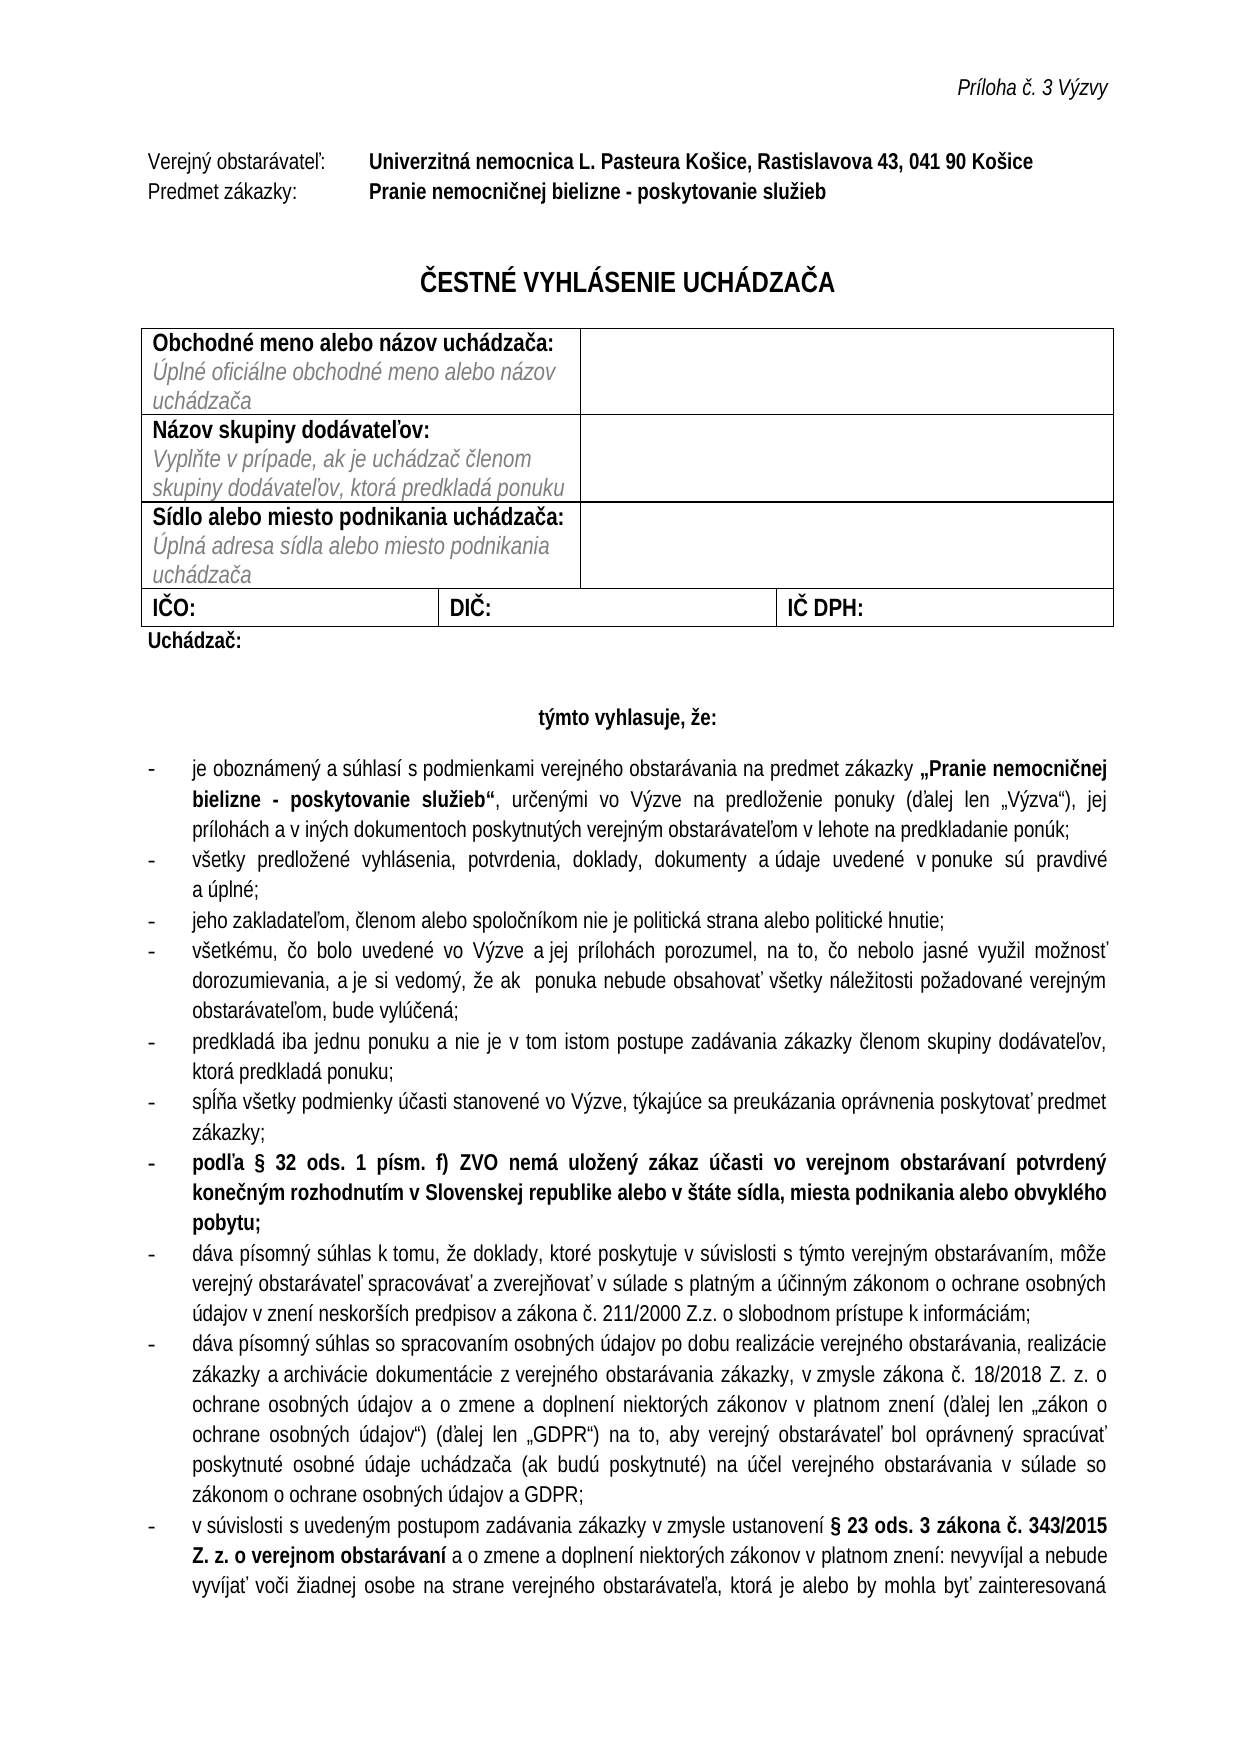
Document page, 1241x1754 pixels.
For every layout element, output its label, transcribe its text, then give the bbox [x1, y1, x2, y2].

text týmto vyhlasuje, že: [148, 704, 1107, 731]
list dáva písomný súhlas k tomu, že doklady, ktoré poskytuje v súvislosti s týmto verejným obstarávaním, môže verejný obstarávateľ spracovávať a zverejňovať v súlade s platným a účinným zákonom o ochrane osobných údajov v znení neskorších predpisov a zákona č. 211/2000 Z.z. o slobodnom prístupe k informáciám; [148, 1239, 1107, 1326]
table_header Obchodné meno alebo názov uchádzača: Úplné oficiálne obchodné meno alebo názov uchádzača [142, 329, 580, 414]
list dáva písomný súhlas so spracovaním osobných údajov po dobu realizácie verejného obstarávania, realizácie zákazky a archivácie dokumentácie z verejného obstarávania zákazky, v zmysle zákona č. 18/2018 Z. z. o ochrane osobných údajov a o zmene a doplnení niektorých zákonov v platnom znení (ďalej len „zákon o ochrane osobných údajov“) (ďalej len „GDPR“) na to, aby verejný obstarávateľ bol oprávnený spracúvať poskytnuté osobné údaje uchádzača (ak budú poskytnuté) na účel verejného obstarávania v súlade so zákonom o ochrane osobných údajov a GDPR; [148, 1330, 1107, 1508]
list všetky predložené vyhlásenia, potvrdenia, doklady, dokumenty a údaje uvedené v ponuke sú pravdivé a úplné; [148, 846, 1107, 903]
table_cell DIČ: [439, 589, 776, 626]
list jeho zakladateľom, členom alebo spoločníkom nie je politická strana alebo politické hnutie; [148, 907, 1107, 933]
table_cell [581, 415, 1113, 501]
list všetkému, čo bolo uvedené vo Výzve a jej prílohách porozumel, na to, čo nebolo jasné využil možnosť dorozumievania, a je si vedomý, že ak ponuka nebude obsahovať všetky náležitosti požadované verejným obstarávateľom, bude vylúčená; [148, 937, 1107, 1024]
table_cell Názov skupiny dodávateľov: Vyplňte v prípade, ak je uchádzač členom skupiny dodávateľov, ktorá predkladá ponuku [142, 415, 580, 501]
table_header [581, 329, 1113, 414]
list spĺňa všetky podmienky účasti stanovené vo Výzve, týkajúce sa preukázania oprávnenia poskytovať predmet zákazky; [148, 1088, 1107, 1145]
list predkladá iba jednu ponuku a nie je v tom istom postupe zadávania zákazky členom skupiny dodávateľov, ktorá predkladá ponuku; [148, 1028, 1107, 1084]
text ČESTNÉ VYHLÁSENIE UCHÁDZAČA [148, 265, 1107, 299]
text Predmet zákazky: Pranie nemocničnej bielizne - poskytovanie služieb [148, 178, 1105, 204]
text Verejný obstarávateľ: Univerzitná nemocnica L. Pasteura Košice, Rastislavova 43, 041 90 Košice [148, 148, 1105, 174]
table_cell Sídlo alebo miesto podnikania uchádzača: Úplná adresa sídla alebo miesto podnikania uchádzača [142, 503, 580, 588]
table_cell IČ DPH: [777, 589, 1113, 626]
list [148, 1512, 1107, 1598]
table_cell [581, 503, 1113, 588]
list je oboznámený a súhlasí s podmienkami verejného obstarávania na predmet zákazky „Pranie nemocničnej bielizne - poskytovanie služieb“, určenými vo Výzve na predloženie ponuky (ďalej len „Výzva“), jej prílohách a v iných dokumentoch poskytnutých verejným obstarávateľom v lehote na predkladanie ponúk; [148, 755, 1107, 842]
text Uchádzač: [148, 627, 1107, 653]
list podľa § 32 ods. 1 písm. f) ZVO nemá uložený zákaz účasti vo verejnom obstarávaní potvrdený konečným rozhodnutím v Slovenskej republike alebo v štáte sídla, miesta podnikania alebo obvyklého pobytu; [148, 1149, 1107, 1236]
table_cell IČO: [142, 589, 438, 626]
